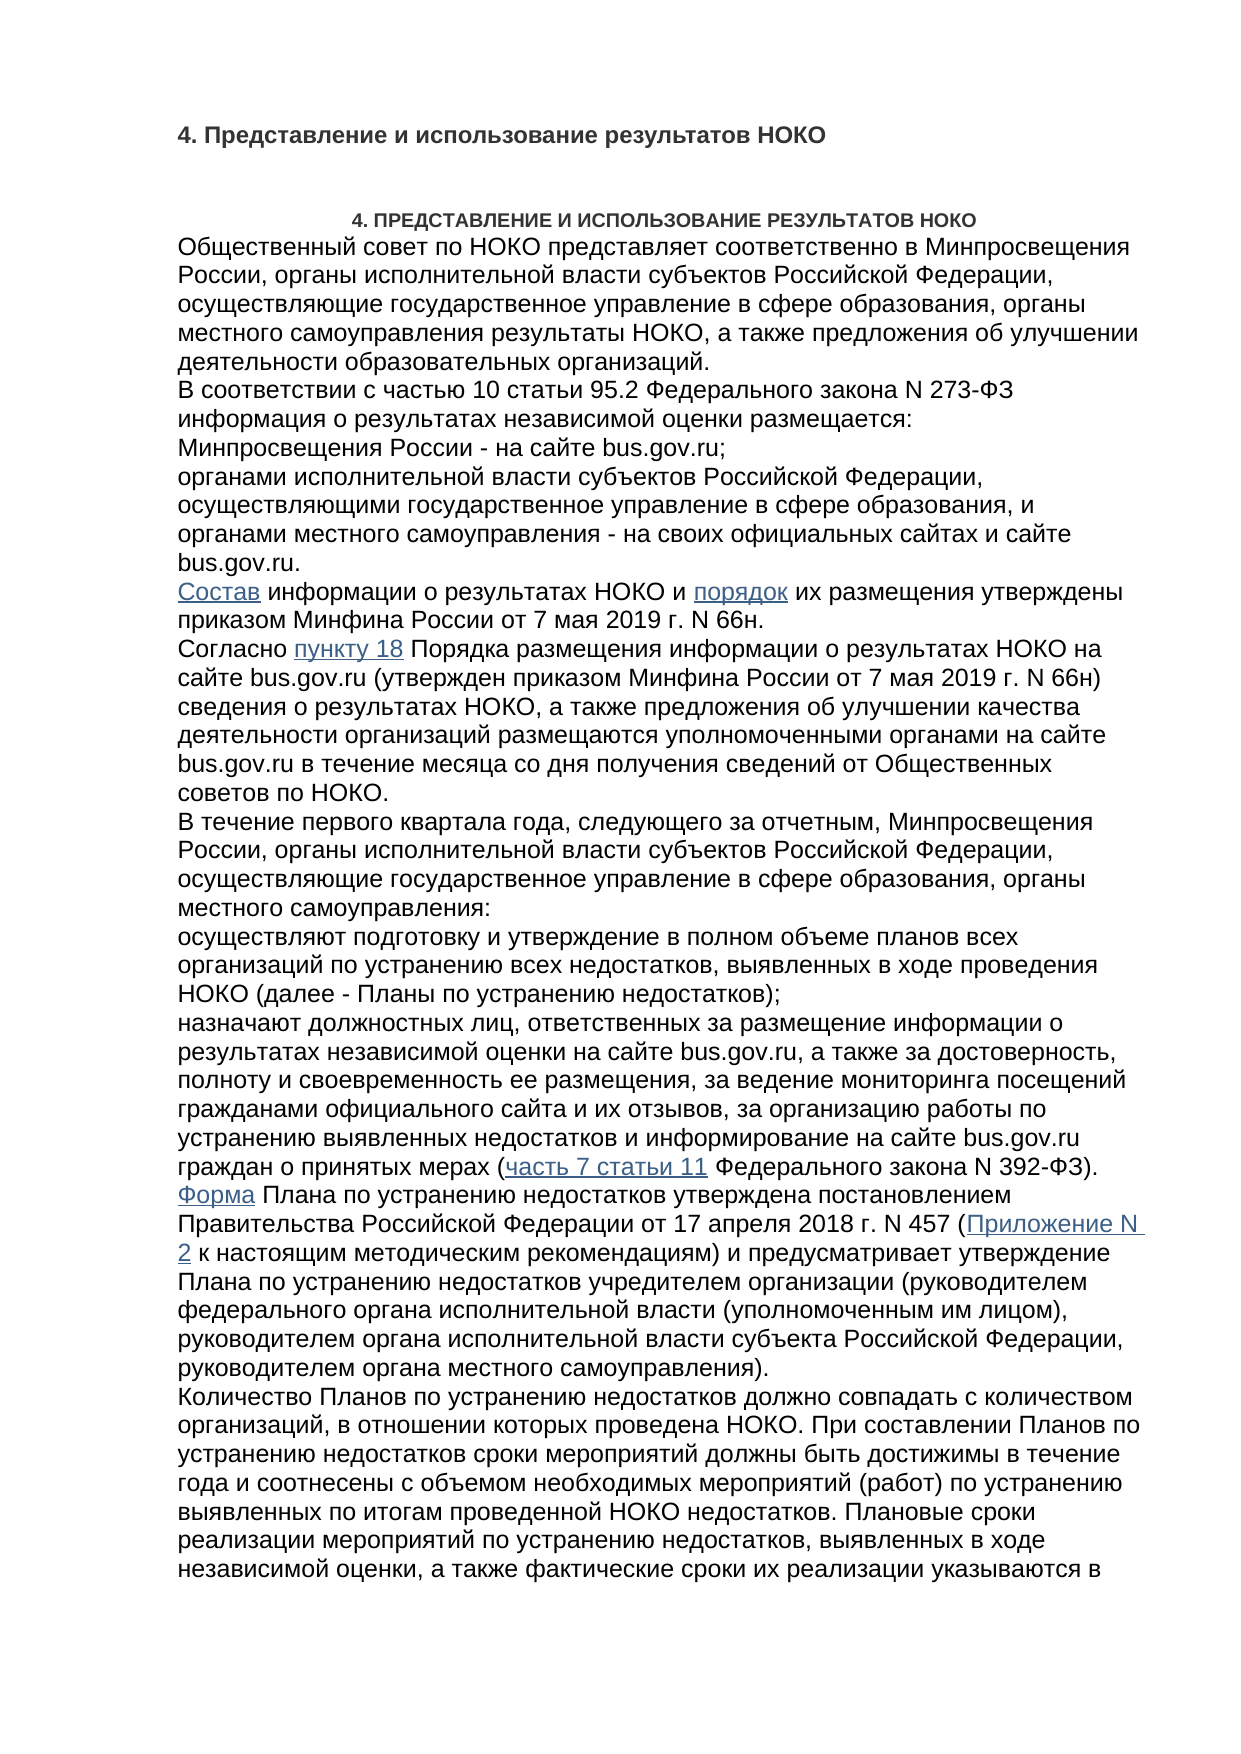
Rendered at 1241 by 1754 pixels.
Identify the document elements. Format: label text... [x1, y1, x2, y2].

text осуществляют подготовку и утверждение в полном объеме планов всех организаций по устранению всех недостатков, выявленных в ходе проведения НОКО (далее - Планы по устранению недостатков); [177, 922, 1152, 1008]
text 4. Представление и использование результатов НОКО [177, 118, 1152, 149]
text 4. ПРЕДСТАВЛЕНИЕ И ИСПОЛЬЗОВАНИЕ РЕЗУЛЬТАТОВ НОКО [177, 206, 1152, 232]
text назначают должностных лиц, ответственных за размещение информации о результатах независимой оценки на сайте bus.gov.ru, а также за достоверность, полноту и своевременность ее размещения, за ведение мониторинга посещений гражданами официального сайта и их отзывов, за организацию работы по устранению выявленных недостатков и информирование на сайте bus.gov.ru граждан о принятых мерах (часть 7 статьи 11 Федерального закона N 392-ФЗ). [177, 1008, 1152, 1180]
text Форма Плана по устранению недостатков утверждена постановлением Правительства Российской Федерации от 17 апреля 2018 г. N 457 (Приложение N 2 к настоящим методическим рекомендациям) и предусматривает утверждение Плана по устранению недостатков учредителем организации (руководителем федерального органа исполнительной власти (уполномоченным им лицом), руководителем органа исполнительной власти субъекта Российской Федерации, руководителем органа местного самоуправления). [177, 1180, 1152, 1382]
text органами исполнительной власти субъектов Российской Федерации, осуществляющими государственное управление в сфере образования, и органами местного самоуправления - на своих официальных сайтах и сайте bus.gov.ru. [177, 462, 1152, 577]
text Минпросвещения России - на сайте bus.gov.ru; [177, 433, 1152, 462]
text Состав информации о результатах НОКО и порядок их размещения утверждены приказом Минфина России от 7 мая 2019 г. N 66н. [177, 577, 1152, 634]
text Согласно пункту 18 Порядка размещения информации о результатах НОКО на сайте bus.gov.ru (утвержден приказом Минфина России от 7 мая 2019 г. N 66н) сведения о результатах НОКО, а также предложения об улучшении качества деятельности организаций размещаются уполномоченными органами на сайте bus.gov.ru в течение месяца со дня получения сведений от Общественных советов по НОКО. [177, 634, 1152, 807]
text В соответствии с частью 10 статьи 95.2 Федерального закона N 273-ФЗ информация о результатах независимой оценки размещается: [177, 375, 1152, 433]
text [177, 1382, 1152, 1583]
text Общественный совет по НОКО представляет соответственно в Минпросвещения России, органы исполнительной власти субъектов Российской Федерации, осуществляющие государственное управление в сфере образования, органы местного самоуправления результаты НОКО, а также предложения об улучшении деятельности образовательных организаций. [177, 232, 1152, 375]
text В течение первого квартала года, следующего за отчетным, Минпросвещения России, органы исполнительной власти субъектов Российской Федерации, осуществляющие государственное управление в сфере образования, органы местного самоуправления: [177, 807, 1152, 922]
